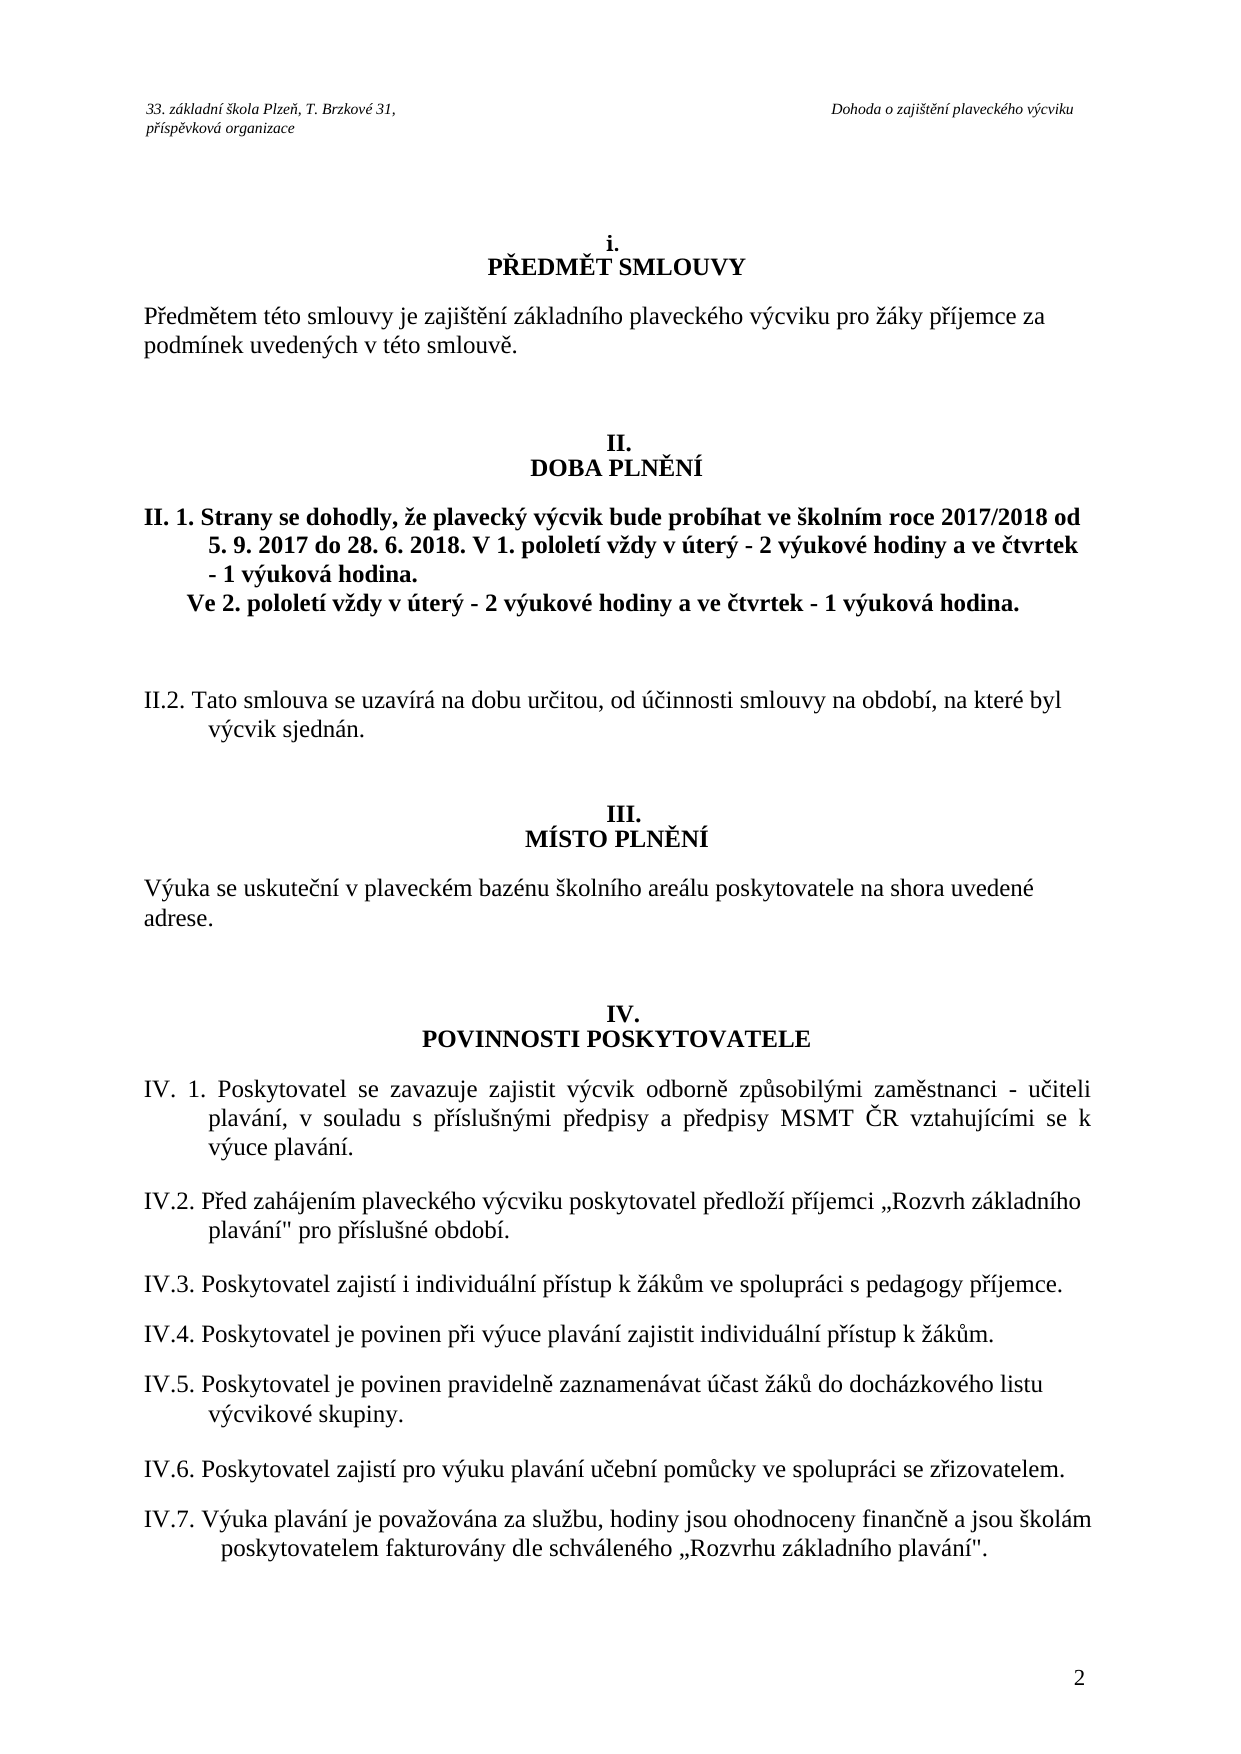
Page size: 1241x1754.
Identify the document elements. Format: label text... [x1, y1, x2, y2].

text Dohoda o zajištění plaveckého výcviku [831, 102, 1074, 118]
text II.2. Tato smlouva se uzavírá na dobu určitou, od účinnosti smlouvy na období, na které byl výcvik sjednán. [143, 685, 1092, 743]
text Výuka se uskuteční v plaveckém bazénu školního areálu poskytovatele na shora uvedené adrese. [143, 873, 1092, 933]
text III. [606, 803, 1092, 828]
text Ve 2. pololetí vždy v úterý - 2 výukové hodiny a ve čtvrtek - 1 výuková hodina. [143, 588, 1063, 617]
text IV.5. Poskytovatel je povinen pravidelně zaznamenávat účast žáků do docházkového listu výcvikové skupiny. [143, 1368, 1092, 1428]
text 33. základní škola Plzeň, T. Brzkové 31, příspěvková organizace [146, 99, 1092, 137]
text II. [606, 431, 1092, 456]
text IV.4. Poskytovatel je povinen při výuce plavání zajistit individuální přístup k žákům. [143, 1322, 1092, 1347]
text POVINNOSTI POSKYTOVATELE [143, 1028, 1090, 1053]
text Předmětem této smlouvy je zajištění základního plaveckého výcviku pro žáky příjemce za podmínek uvedených v této smlouvě. [143, 302, 1092, 359]
text i. [606, 235, 1092, 256]
text IV.3. Poskytovatel zajistí i individuální přístup k žákům ve spolupráci s pedagogy příjemce. [143, 1273, 1092, 1298]
text IV.6. Poskytovatel zajistí pro výuku plavání učební pomůcky ve spolupráci se zřizovatelem. [143, 1457, 1092, 1482]
text II. 1. Strany se dohodly, že plavecký výcvik bude probíhat ve školním roce 2017/2018 od 5. 9. 2017 do 28. 6. 2018. V 1. pololetí vždy v úterý - 2 výukové hodiny a ve čtvrtek - 1 výuková hodina. [143, 503, 1092, 588]
text PŘEDMĚT SMLOUVY [143, 256, 1090, 281]
text IV.2. Před zahájením plaveckého výcviku poskytovatel předloží příjemci „Rozvrh základního plavání" pro příslušné období. [143, 1186, 1092, 1244]
text MÍSTO PLNĚNÍ [143, 828, 1090, 853]
text IV.7. Výuka plavání je považována za službu, hodiny jsou ohodnoceny finančně a jsou školám poskytovatelem fakturovány dle schváleného „Rozvrhu základního plavání". [143, 1504, 1092, 1562]
text DOBA PLNĚNÍ [143, 456, 1090, 481]
text IV. [606, 1003, 1092, 1028]
text IV. 1. Poskytovatel se zavazuje zajistit výcvik odborně způsobilými zaměstnanci - učiteli plavání, v souladu s příslušnými předpisy a předpisy MSMT ČR vztahujícími se k výuce plavání. [143, 1074, 1092, 1161]
